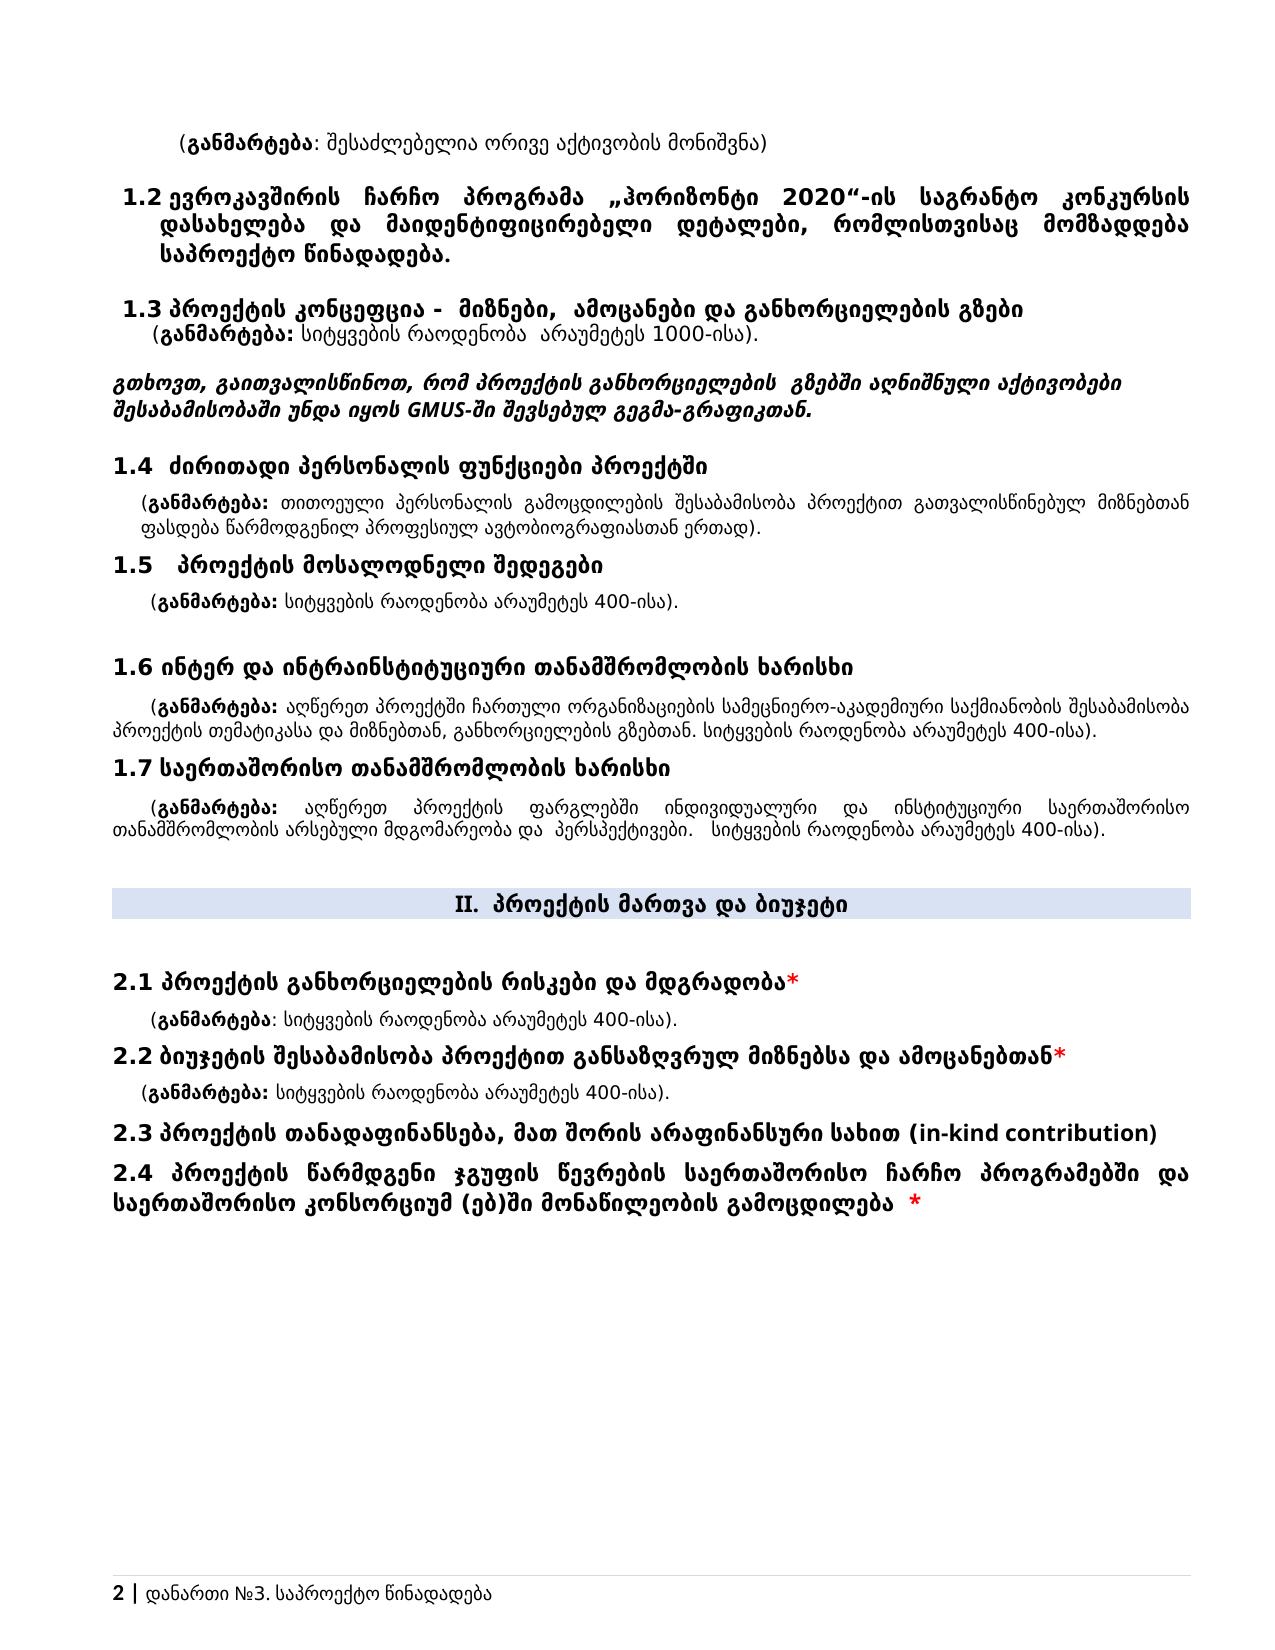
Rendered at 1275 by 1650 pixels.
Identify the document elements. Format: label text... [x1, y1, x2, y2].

text გთხოვთ, გაითვალისწინოთ, რომ პროექტის განხორციელების გზებში აღნიშნული აქტივობები შესაბამისობაში უნდა იყოს GMUS-ში შევსებულ გეგმა-გრაფიკთან. [112, 371, 1191, 424]
text (განმარტება: სიტყვების რაოდენობა არაუმეტეს 400-ისა). [112, 591, 1191, 613]
list პროექტის კონცეფცია - მიზნები, ამოცანები და განხორციელების გზები [122, 296, 1191, 322]
list (განმარტება: სიტყვების რაოდენობა არაუმეტეს 1000-ისა). [152, 322, 1191, 347]
text 2.2 ბიუჯეტის შესაბამისობა პროექტით განსაზღვრულ მიზნებსა და ამოცანებთან* [112, 1043, 1191, 1070]
text (განმარტება: სიტყვების რაოდენობა არაუმეტეს 400-ისა). [112, 1009, 1191, 1031]
text 1.6 ინტერ და ინტრაინსტიტუციური თანამშრომლობის ხარისხი [112, 654, 1191, 681]
text 1.7 საერთაშორისო თანამშრომლობის ხარისხი [112, 756, 1191, 782]
text 1.4 ძირითადი პერსონალის ფუნქციები პროექტში [112, 453, 1191, 480]
text (განმარტება: შესაძლებელია ორივე აქტივობის მონიშვნა) [112, 131, 1191, 155]
text 2.1 პროექტის განხორციელების რისკები და მდგრადობა* [112, 969, 1191, 996]
text (განმარტება: აღწერეთ პროექტში ჩართული ორგანიზაციების სამეცნიერო-აკადემიური საქმიანობის შესაბამისობა პროექტის თემატიკასა და მიზნებთან, განხორციელების გზებთან. სიტყვების რაოდენობა არაუმეტეს 400-ისა). [112, 696, 1191, 743]
text (განმარტება: თითოეული პერსონალის გამოცდილების შესაბამისობა პროექტით გათვალისწინებულ მიზნებთან ფასდება წარმოდგენილ პროფესიულ ავტობიოგრაფიასთან ერთად). [141, 492, 1191, 539]
text (განმარტება: სიტყვების რაოდენობა არაუმეტეს 400-ისა). [112, 1082, 1191, 1104]
list პროექტის მართვა და ბიუჯეტი [112, 888, 1191, 919]
text 2.4 პროექტის წარმდგენი ჯგუფის წევრების საერთაშორისო ჩარჩო პროგრამებში და საერთაშორისო კონსორციუმ (ებ)ში მონაწილეობის გამოცდილება * [112, 1160, 1191, 1218]
list ევროკავშირის ჩარჩო პროგრამა „ჰორიზონტი 2020“-ის საგრანტო კონკურსის დასახელება და მაიდენტიფიცირებელი დეტალები, რომლისთვისაც მომზადდება საპროექტო წინადადება. [122, 184, 1191, 269]
text (განმარტება: აღწერეთ პროექტის ფარგლებში ინდივიდუალური და ინსტიტუციური საერთაშორისო თანამშრომლობის არსებული მდგომარეობა და პერსპექტივები. სიტყვების რაოდენობა არაუმეტეს 400-ისა). [112, 797, 1191, 841]
text 1.5 პროექტის მოსალოდნელი შედეგები [112, 552, 1191, 579]
text 2.3 პროექტის თანადაფინანსება, მათ შორის არაფინანსური სახით (in-kind contribution) [112, 1117, 1191, 1148]
